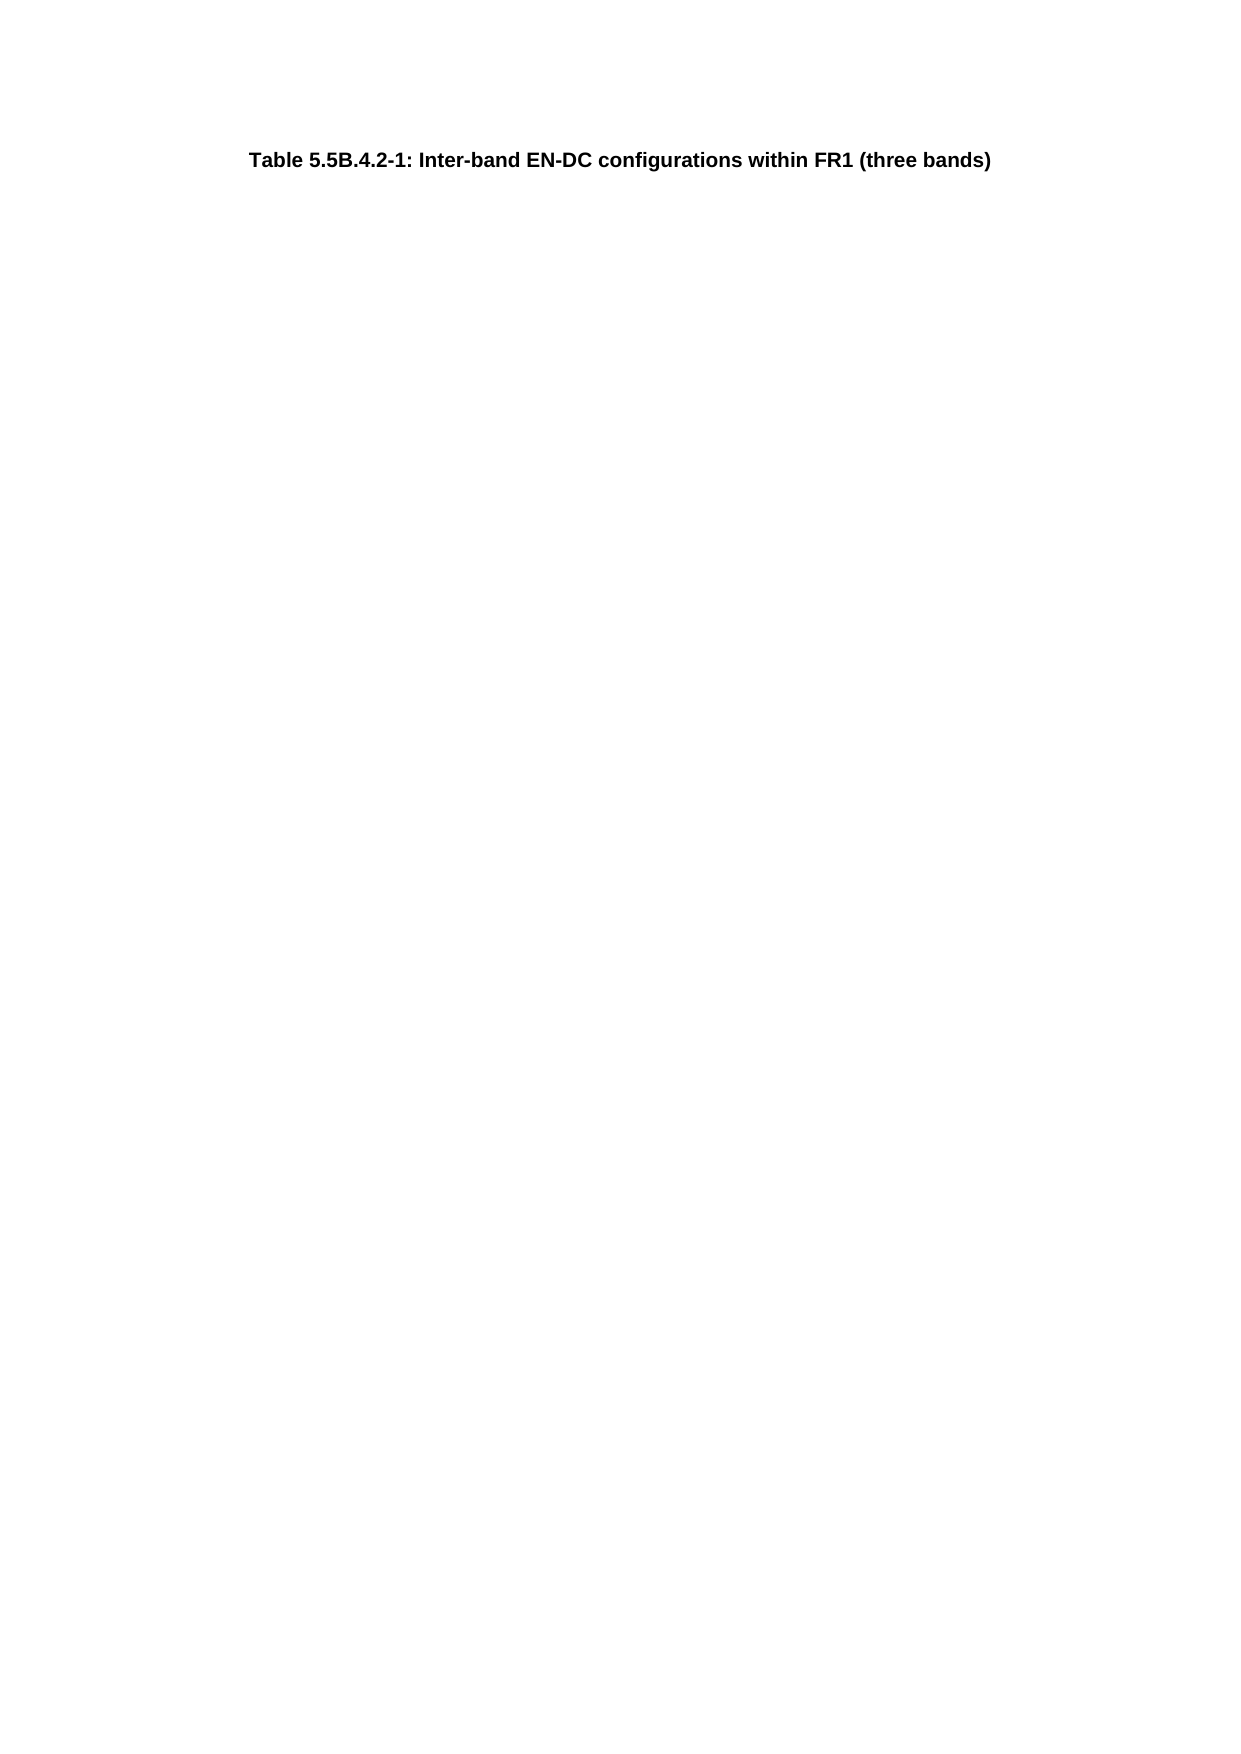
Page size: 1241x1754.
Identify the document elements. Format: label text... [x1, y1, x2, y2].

text Table 5.5B.4.2-1: Inter-band EN-DC configurations within FR1 (three bands) [118, 148, 1122, 172]
